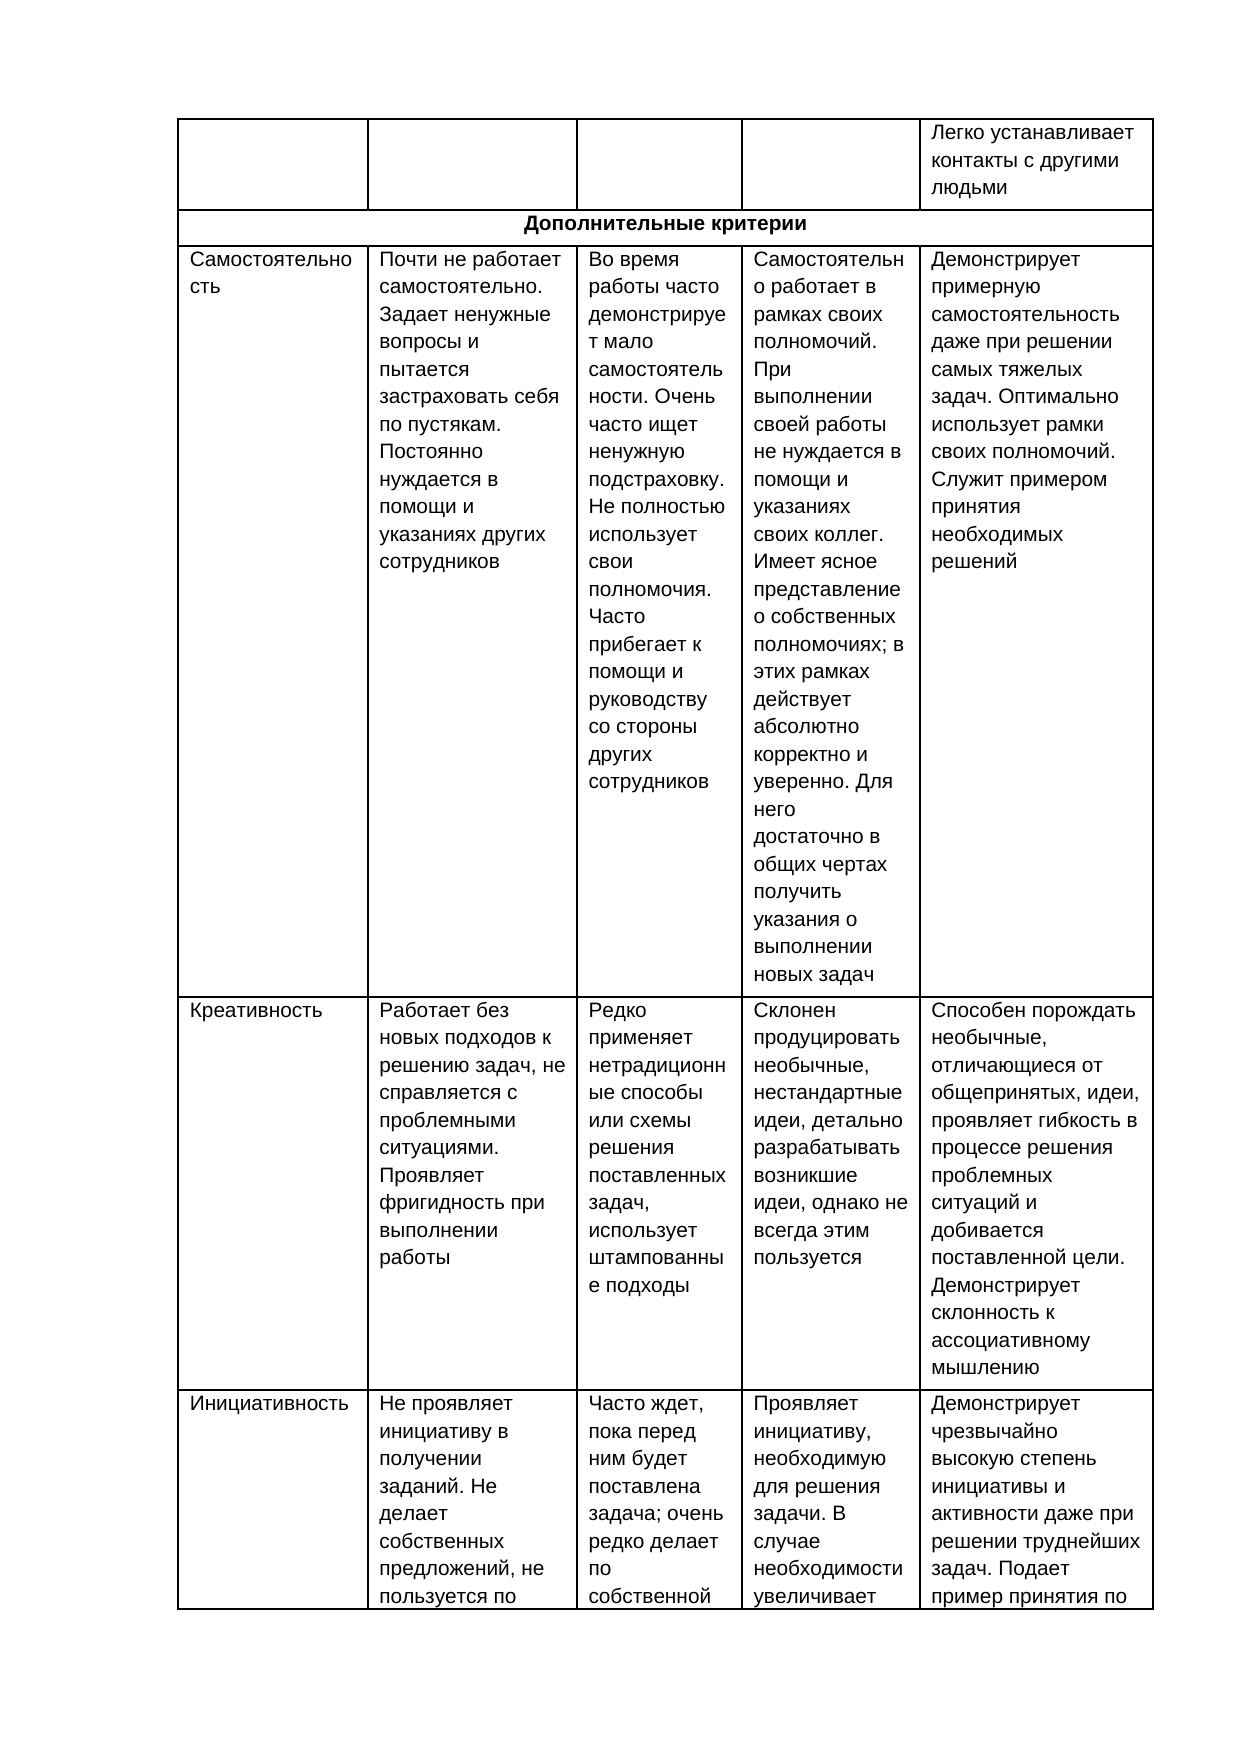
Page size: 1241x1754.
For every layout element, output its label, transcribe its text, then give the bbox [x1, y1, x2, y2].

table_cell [369, 1391, 576, 1607]
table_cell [578, 1391, 741, 1607]
table_cell Работает без новых подходов к решению задач, не справляется с проблемными ситуациями. Проявляет фригидность при выполнении работы [369, 998, 576, 1389]
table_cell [743, 1391, 919, 1607]
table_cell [179, 120, 367, 209]
table_cell Инициативность [179, 1391, 367, 1607]
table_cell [743, 120, 919, 209]
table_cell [921, 120, 1152, 209]
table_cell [578, 120, 741, 209]
table_cell Самостоятельно работает в рамках своих полномочий. При выполнении своей работы не нуждается в помощи и указаниях своих коллег. Имеет ясное представление о собственных полномочиях; в этих рамках действует абсолютно корректно и уверенно. Для него достаточно в общих чертах получить указания о выполнении новых задач [743, 247, 919, 996]
table_cell Креативность [179, 998, 367, 1389]
table_cell Во время работы часто демонстрирует мало самостоятельности. Очень часто ищет ненужную подстраховку. Не полностью использует свои полномочия. Часто прибегает к помощи и руководству со стороны других сотрудников [578, 247, 741, 996]
table_cell Способен порождать необычные, отличающиеся от общепринятых, идеи, проявляет гибкость в процессе решения проблемных ситуаций и добивается поставленной цели. Демонстрирует склонность к ассоциативному мышлению [921, 998, 1152, 1389]
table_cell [921, 1391, 1152, 1607]
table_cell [369, 120, 576, 209]
table_cell Склонен продуцировать необычные, нестандартные идеи, детально разрабатывать возникшие идеи, однако не всегда этим пользуется [743, 998, 919, 1389]
table_cell Демонстрирует примерную самостоятельность даже при решении самых тяжелых задач. Оптимально использует рамки своих полномочий. Служит примером принятия необходимых решений [921, 247, 1152, 996]
table_cell Самостоятельность [179, 247, 367, 996]
table_cell Дополнительные критерии [179, 211, 1152, 245]
table_cell Почти не работает самостоятельно. Задает ненужные вопросы и пытается застраховать себя по пустякам. Постоянно нуждается в помощи и указаниях других сотрудников [369, 247, 576, 996]
table_cell Редко применяет нетрадиционные способы или схемы решения поставленных задач, использует штампованные подходы [578, 998, 741, 1389]
